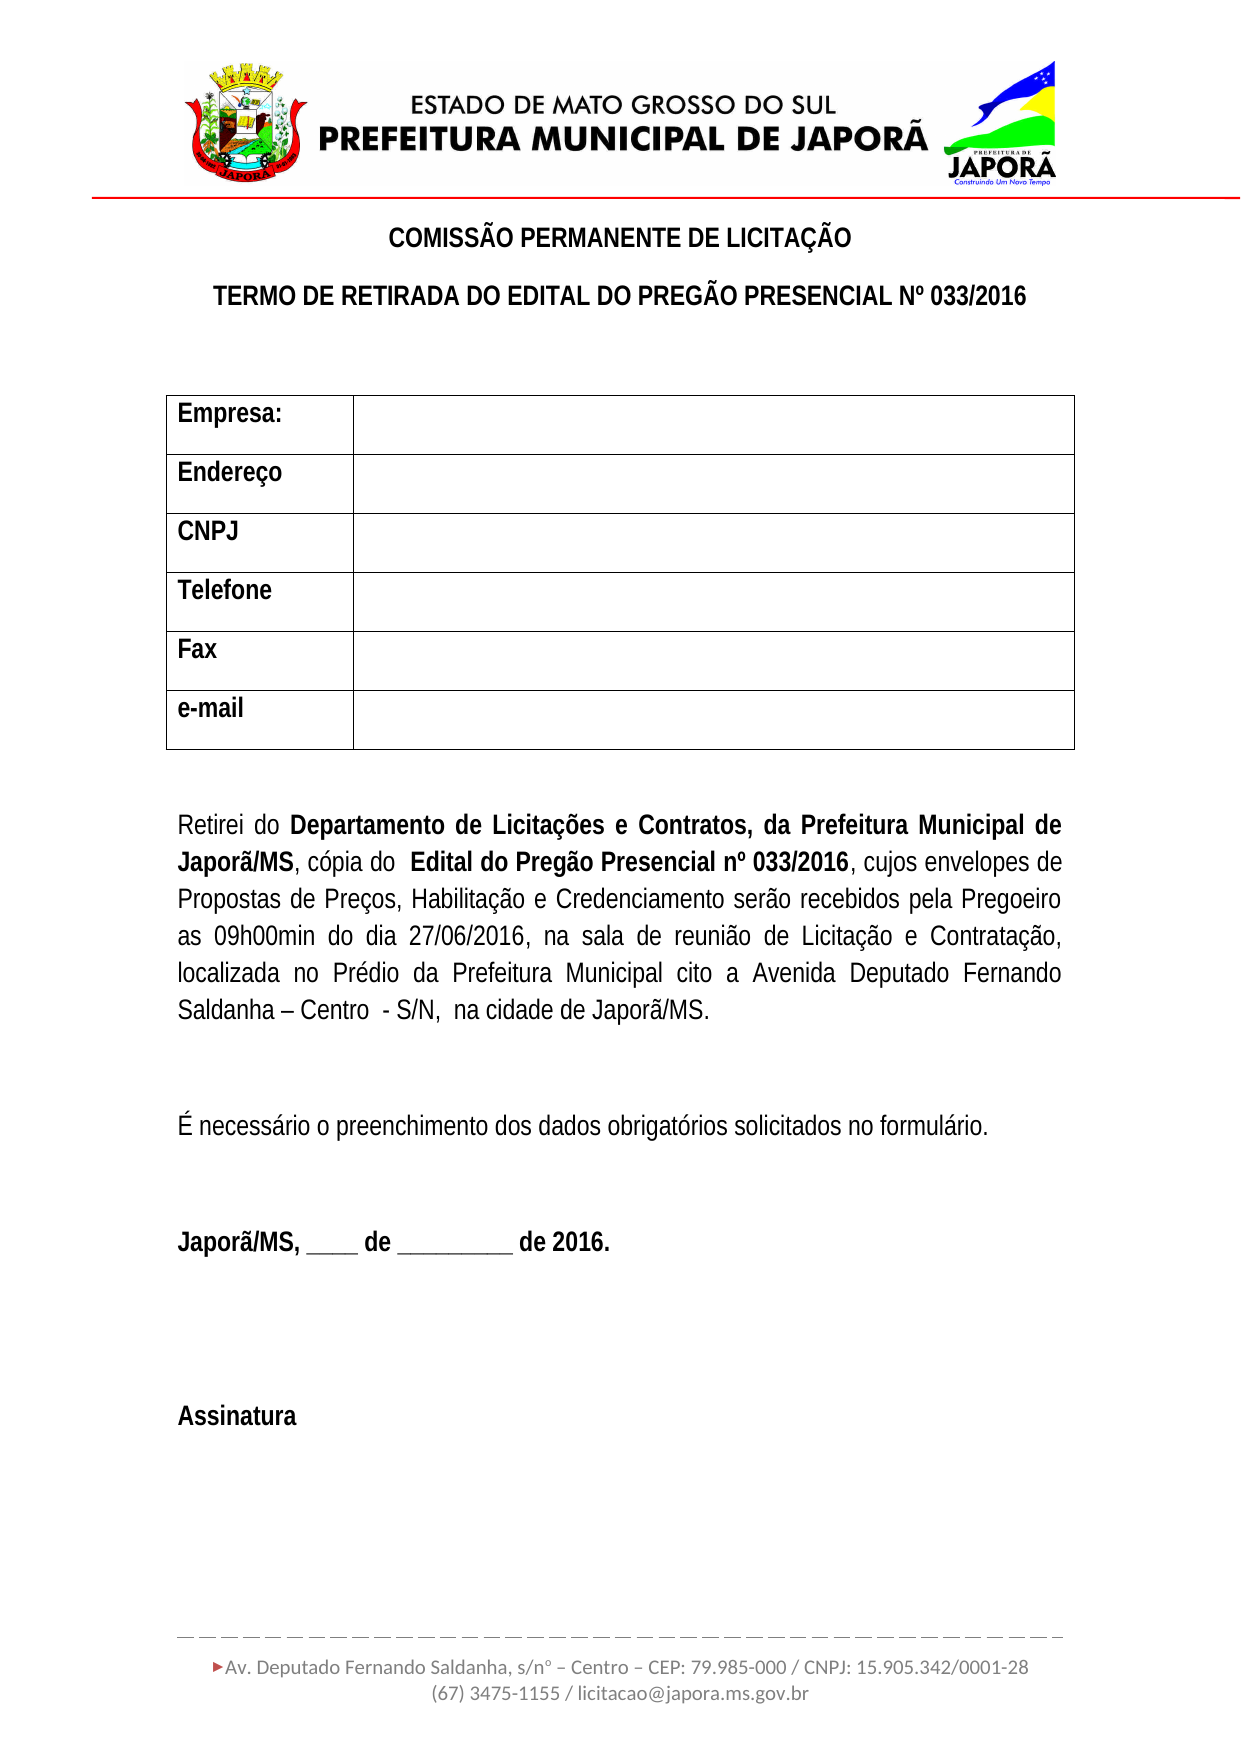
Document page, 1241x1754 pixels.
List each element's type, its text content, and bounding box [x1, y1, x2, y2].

table_header Empresa: [167, 396, 353, 454]
text É necessário o preenchimento dos dados obrigatórios solicitados no formulário. [177, 1109, 1063, 1142]
table_cell [354, 691, 1074, 749]
table_cell [354, 632, 1074, 690]
picture [184, 61, 1056, 186]
text Japorã/MS, ____ de _________ de 2016. [177, 1225, 1063, 1257]
table_cell [354, 455, 1074, 513]
table_cell [354, 573, 1074, 631]
table_cell Fax [167, 632, 353, 690]
table_cell [354, 514, 1074, 572]
table_cell CNPJ [167, 514, 353, 572]
text TERMO DE RETIRADA DO EDITAL DO PREGÃO PRESENCIAL Nº 033/2016 [177, 279, 1063, 312]
text Retirei do Departamento de Licitações e Contratos, da Prefeitura Municipal de Japorã/MS, cópia do Edital do Pregão Presencial nº 033/2016, cujos envelopes de Propostas de Preços, Habilitação e Credenciamento serão recebidos pela Pregoeiro as 09h00min do dia 27/06/2016, na sala de reunião de Licitação e Contratação, localizada no Prédio da Prefeitura Municipal cito a Avenida Deputado Fernando Saldanha – Centro - S/N, na cidade de Japorã/MS. [177, 808, 1063, 1026]
table_cell Telefone [167, 573, 353, 631]
table_header [354, 396, 1074, 454]
text COMISSÃO PERMANENTE DE LICITAÇÃO [177, 222, 1063, 254]
text Assinatura [177, 1399, 1063, 1431]
table_cell e-mail [167, 691, 353, 749]
table_cell Endereço [167, 455, 353, 513]
